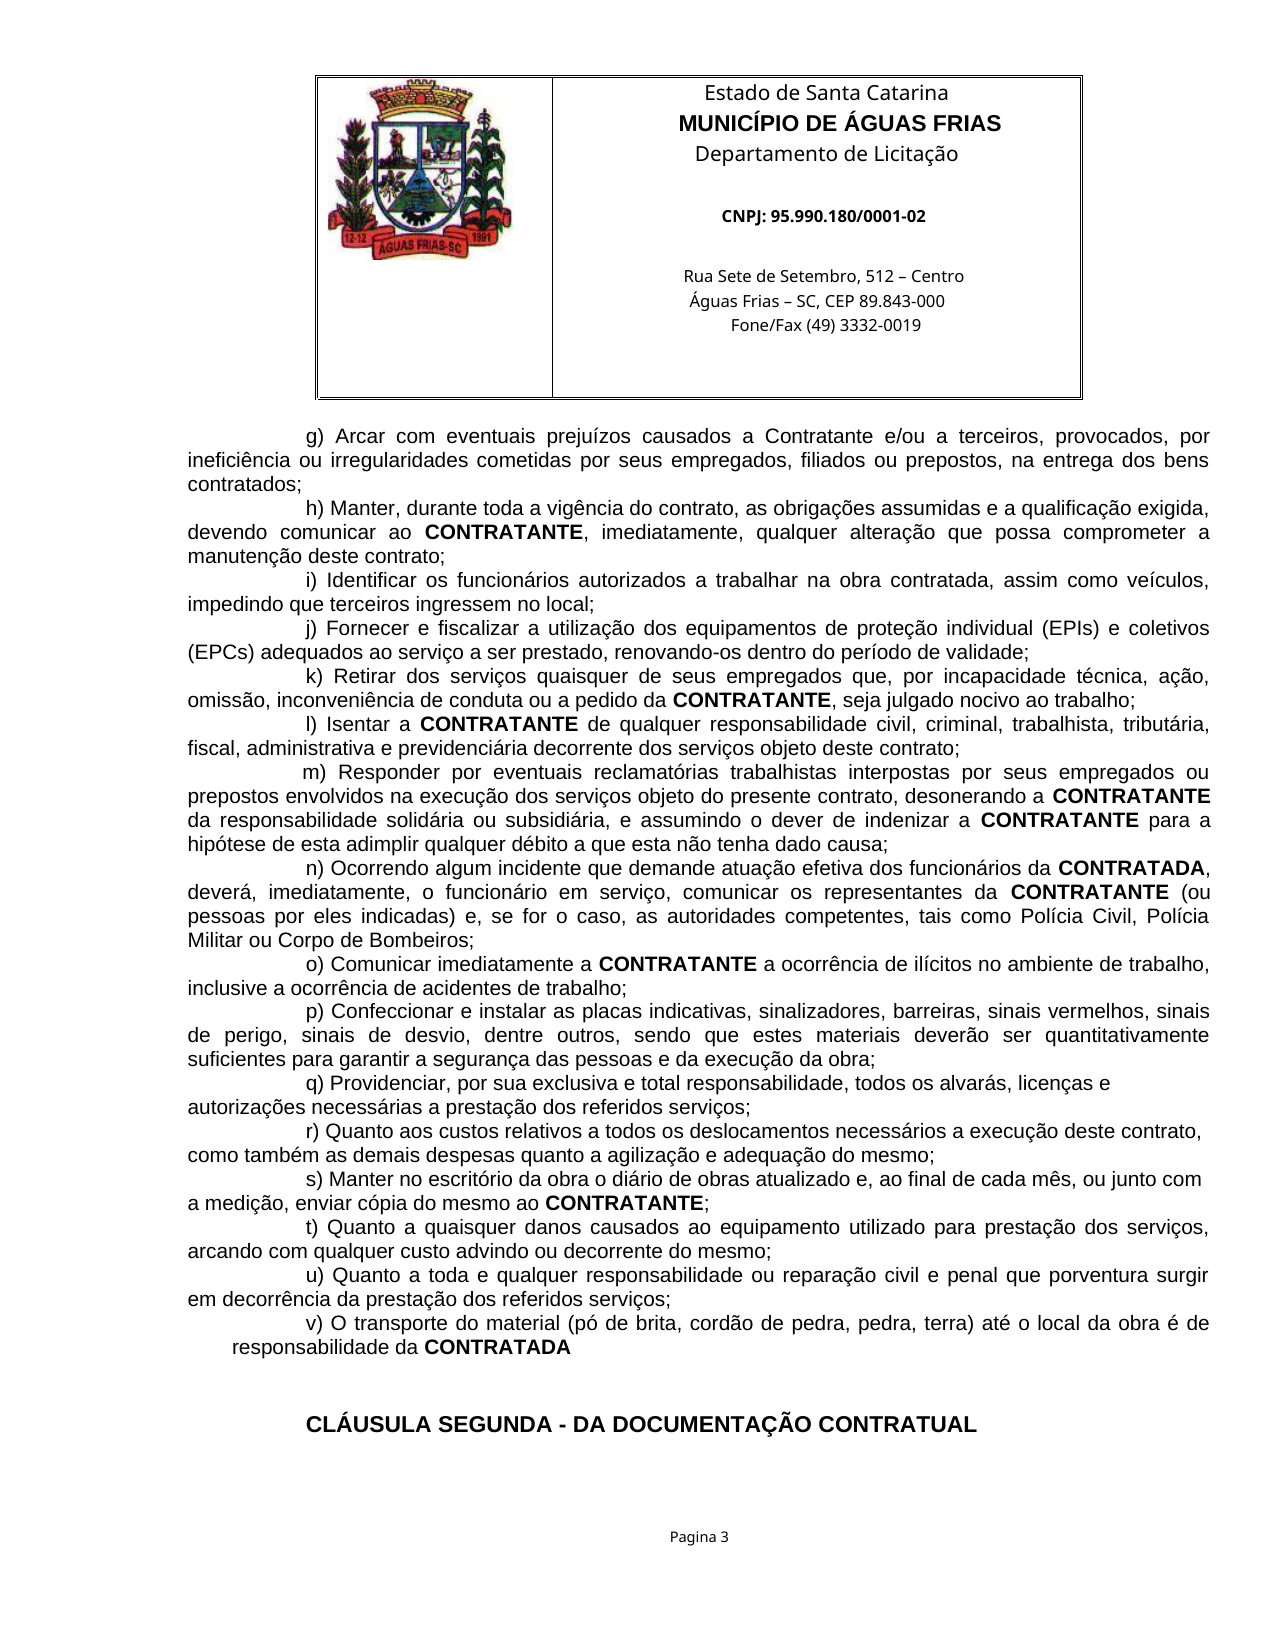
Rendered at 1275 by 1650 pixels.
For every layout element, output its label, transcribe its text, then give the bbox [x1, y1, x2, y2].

text i) Identificar os funcionários autorizados a trabalhar na obra contratada, assim como veículos, impedindo que terceiros ingressem no local; [187, 568, 1211, 616]
text r) Quanto aos custos relativos a todos os deslocamentos necessários a execução deste contrato, como também as demais despesas quanto a agilização e adequação do mesmo; [187, 1119, 1211, 1167]
text n) Ocorrendo algum incidente que demande atuação efetiva dos funcionários da CONTRATADA, deverá, imediatamente, o funcionário em serviço, comunicar os representantes da CONTRATANTE (ou pessoas por eles indicadas) e, se for o caso, as autoridades competentes, tais como Polícia Civil, Polícia Militar ou Corpo de Bombeiros; [187, 856, 1211, 951]
text j) Fornecer e fiscalizar a utilização dos equipamentos de proteção individual (EPIs) e coletivos (EPCs) adequados ao serviço a ser prestado, renovando-os dentro do período de validade; [187, 616, 1211, 664]
text u) Quanto a toda e qualquer responsabilidade ou reparação civil e penal que porventura surgir em decorrência da prestação dos referidos serviços; [187, 1263, 1211, 1311]
text p) Confeccionar e instalar as placas indicativas, sinalizadores, barreiras, sinais vermelhos, sinais de perigo, sinais de desvio, dentre outros, sendo que estes materiais deverão ser quantitativamente suficientes para garantir a segurança das pessoas e da execução da obra; [187, 999, 1211, 1071]
text k) Retirar dos serviços quaisquer de seus empregados que, por incapacidade técnica, ação, omissão, inconveniência de conduta ou a pedido da CONTRATANTE, seja julgado nocivo ao trabalho; [187, 664, 1211, 712]
picture [327, 78, 515, 260]
text g) Arcar com eventuais prejuízos causados a Contratante e/ou a terceiros, provocados, por ineficiência ou irregularidades cometidas por seus empregados, filiados ou prepostos, na entrega dos bens contratados; [187, 424, 1211, 496]
text v) O transporte do material (pó de brita, cordão de pedra, pedra, terra) até o local da obra é de responsabilidade da CONTRATADA [232, 1311, 1211, 1359]
text m) Responder por eventuais reclamatórias trabalhistas interpostas por seus empregados ou prepostos envolvidos na execução dos serviços objeto do presente contrato, desonerando a CONTRATANTE da responsabilidade solidária ou subsidiária, e assumindo o dever de indenizar a CONTRATANTE para a hipótese de esta adimplir qualquer débito a que esta não tenha dado causa; [187, 760, 1211, 856]
text o) Comunicar imediatamente a CONTRATANTE a ocorrência de ilícitos no ambiente de trabalho, inclusive a ocorrência de acidentes de trabalho; [187, 951, 1211, 999]
text q) Providenciar, por sua exclusiva e total responsabilidade, todos os alvarás, licenças e autorizações necessárias a prestação dos referidos serviços; [187, 1071, 1211, 1119]
text t) Quanto a quaisquer danos causados ao equipamento utilizado para prestação dos serviços, arcando com qualquer custo advindo ou decorrente do mesmo; [187, 1215, 1211, 1263]
text s) Manter no escritório da obra o diário de obras atualizado e, ao final de cada mês, ou junto com a medição, enviar cópia do mesmo ao CONTRATANTE; [187, 1167, 1211, 1215]
text l) Isentar a CONTRATANTE de qualquer responsabilidade civil, criminal, trabalhista, tributária, fiscal, administrativa e previdenciária decorrente dos serviços objeto deste contrato; [187, 712, 1211, 760]
text h) Manter, durante toda a vigência do contrato, as obrigações assumidas e a qualificação exigida, devendo comunicar ao CONTRATANTE, imediatamente, qualquer alteração que possa comprometer a manutenção deste contrato; [187, 496, 1211, 568]
text CLÁUSULA SEGUNDA - DA DOCUMENTAÇÃO CONTRATUAL [232, 1411, 1211, 1438]
